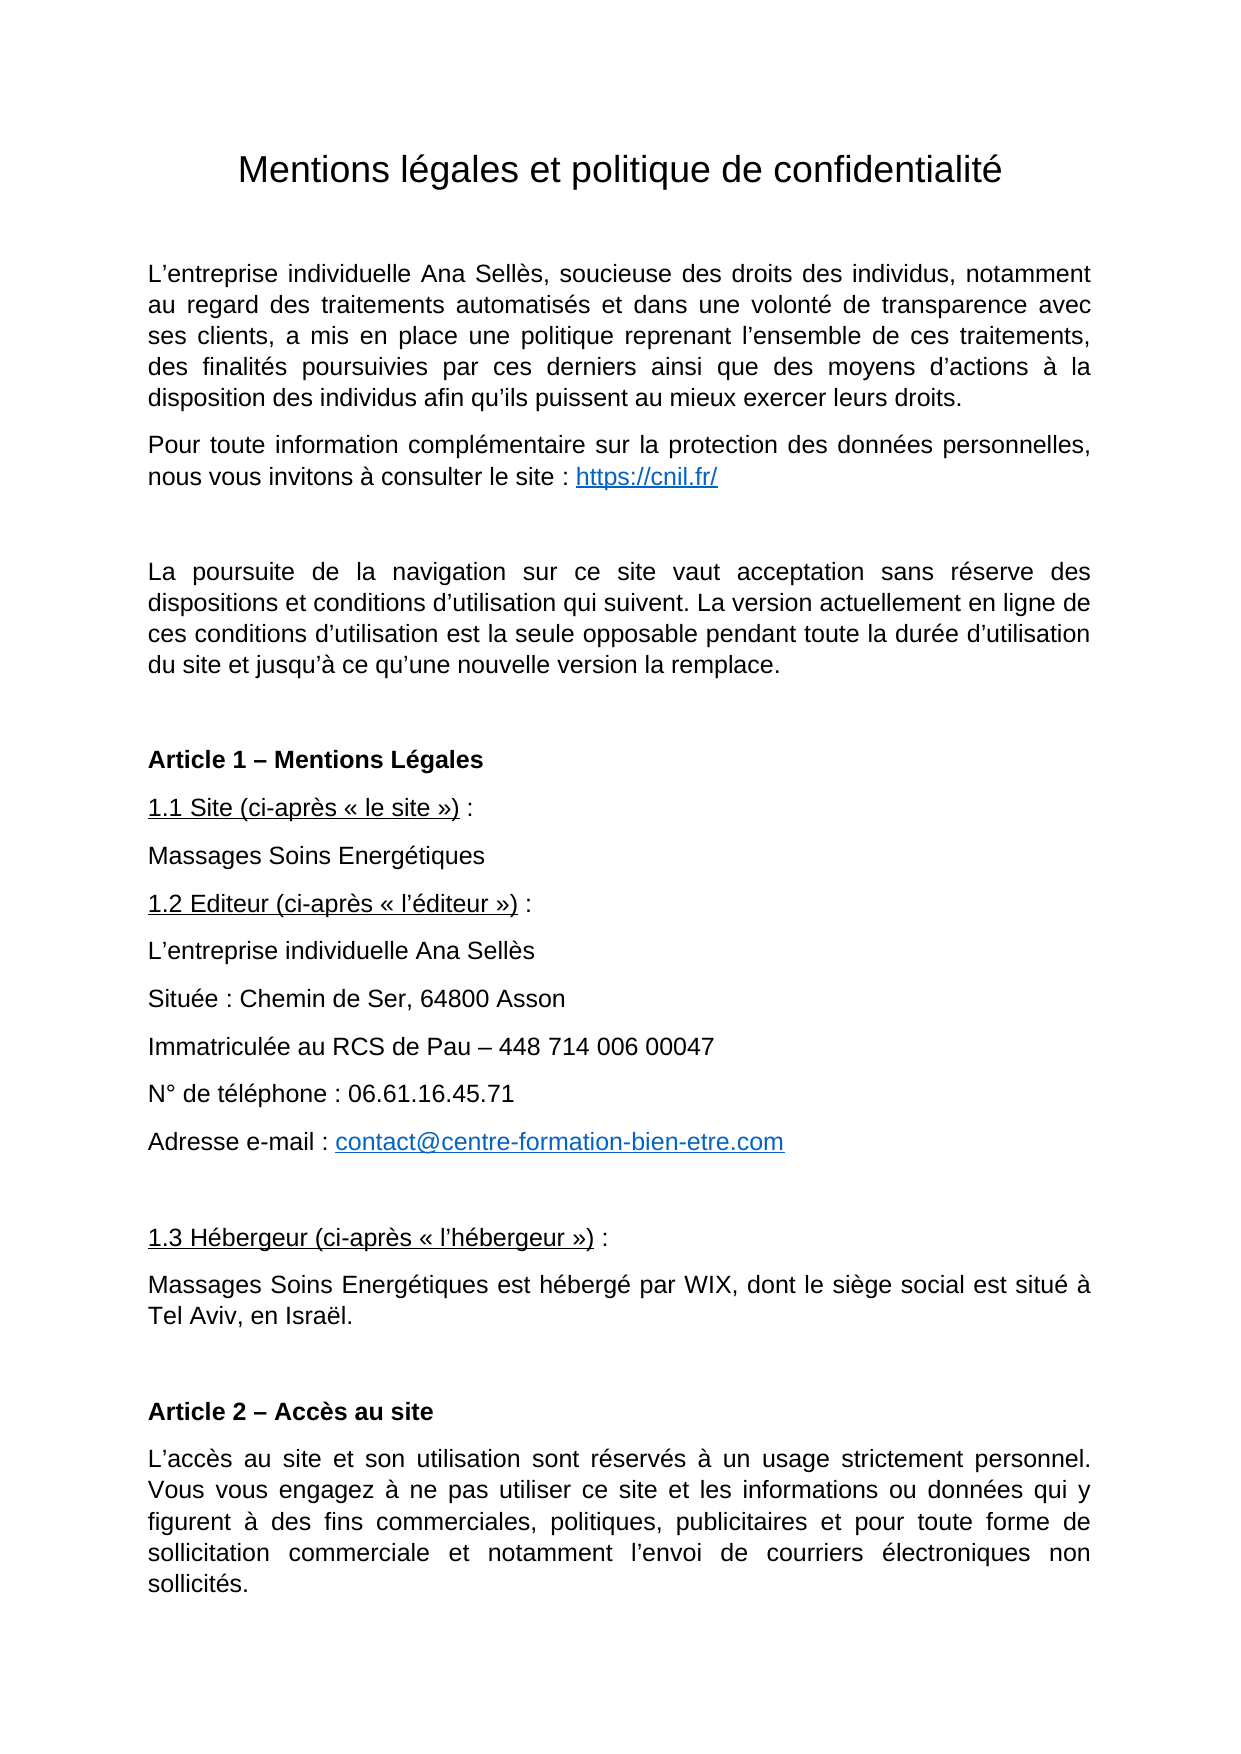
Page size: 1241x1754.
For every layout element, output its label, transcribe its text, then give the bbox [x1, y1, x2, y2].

text Article 2 – Accès au site [148, 1397, 1093, 1425]
text Mentions légales et politique de confidentialité [148, 148, 1093, 191]
text Adresse e-mail : contact@centre-formation-bien-etre.com [148, 1127, 1093, 1156]
text Immatriculée au RCS de Pau – 448 714 006 00047 [148, 1032, 1093, 1060]
text N° de téléphone : 06.61.16.45.71 [148, 1079, 1093, 1108]
text Pour toute information complémentaire sur la protection des données personnelles, nous vous invitons à consulter le site : https://cnil.fr/ [148, 430, 1093, 490]
text La poursuite de la navigation sur ce site vaut acceptation sans réserve des dispositions et conditions d’utilisation qui suivent. La version actuellement en ligne de ces conditions d’utilisation est la seule opposable pendant toute la durée d’utilisation du site et jusqu’à ce qu’une nouvelle version la remplace. [148, 557, 1093, 679]
list Editeur (ci-après « l’éditeur ») : [148, 888, 1093, 917]
text L’accès au site et son utilisation sont réservés à un usage strictement personnel. Vous vous engagez à ne pas utiliser ce site et les informations ou données qui y figurent à des fins commerciales, politiques, publicitaires et pour toute forme de sollicitation commerciale et notamment l’envoi de courriers électroniques non sollicités. [148, 1444, 1093, 1597]
text Massages Soins Energétiques [148, 841, 1093, 869]
list Site (ci-après « le site ») : [148, 793, 1093, 822]
text Article 1 – Mentions Légales [148, 745, 1093, 774]
text L’entreprise individuelle Ana Sellès, soucieuse des droits des individus, notamment au regard des traitements automatisés et dans une volonté de transparence avec ses clients, a mis en place une politique reprenant l’ensemble de ces traitements, des finalités poursuivies par ces derniers ainsi que des moyens d’actions à la disposition des individus afin qu’ils puissent au mieux exercer leurs droits. [148, 258, 1093, 411]
text Située : Chemin de Ser, 64800 Asson [148, 984, 1093, 1013]
list Hébergeur (ci-après « l’hébergeur ») : [148, 1222, 1093, 1251]
text L’entreprise individuelle Ana Sellès [148, 936, 1093, 965]
text Massages Soins Energétiques est hébergé par WIX, dont le siège social est situé à Tel Aviv, en Israël. [148, 1270, 1093, 1330]
